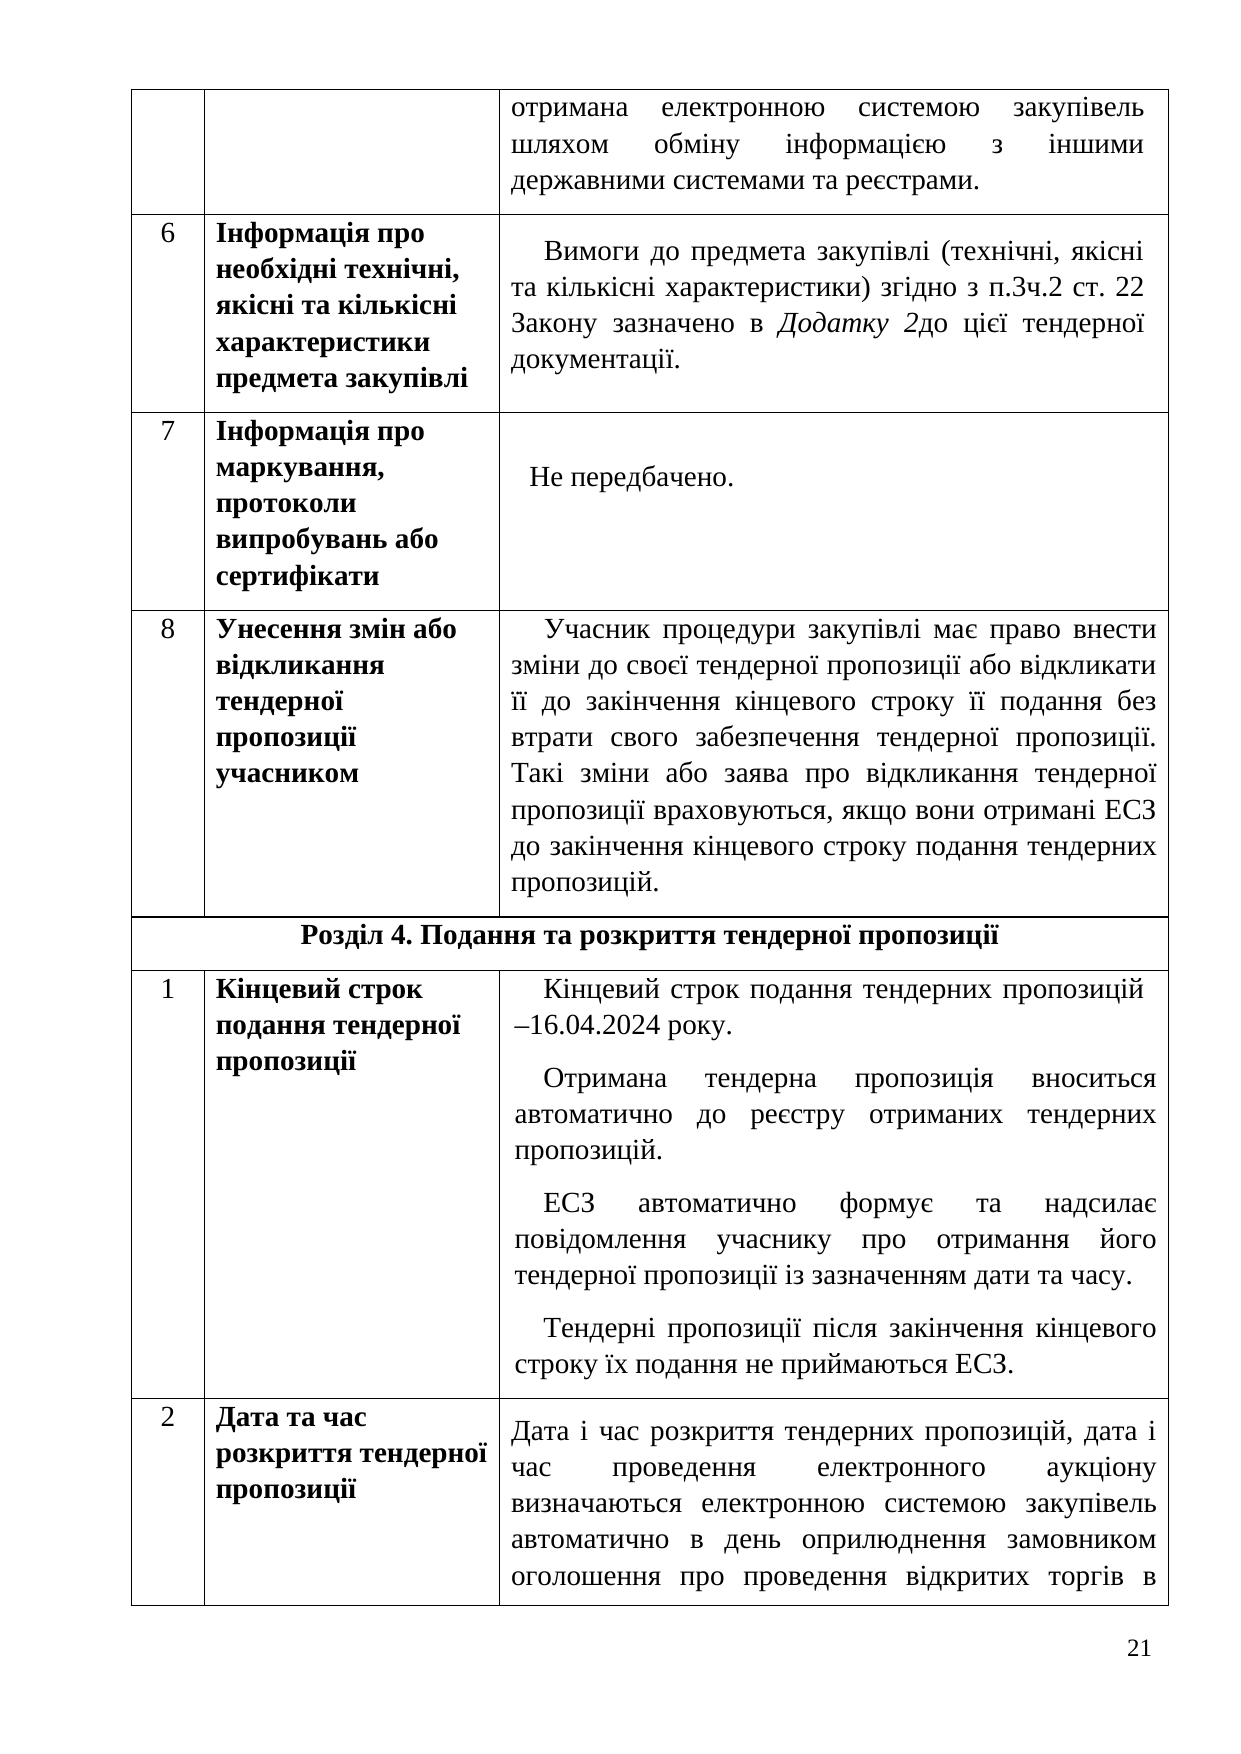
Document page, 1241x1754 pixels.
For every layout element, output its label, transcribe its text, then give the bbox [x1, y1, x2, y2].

table_cell Кінцевий строк подання тендерних пропозицій –16.04.2024 року. Отримана тендерна пропозиція вноситься автоматично до реєстру отриманих тендерних пропозицій. ЕСЗ автоматично формує та надсилає повідомлення учаснику про отримання його тендерної пропозиції із зазначенням дати та часу. Тендерні пропозиції після закінчення кінцевого строку їх подання не приймаються ЕСЗ. [500, 971, 1168, 1398]
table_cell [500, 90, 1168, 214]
table_cell Кінцевий строк подання тендерної пропозиції [205, 971, 499, 1398]
table_cell 1 [132, 971, 204, 1398]
table_cell Не передбачено. [500, 413, 1168, 610]
table_cell Унесення змін або відкликання тендерної пропозиції учасником [205, 611, 499, 916]
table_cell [205, 90, 499, 214]
table_cell 7 [132, 413, 204, 610]
table_cell Вимоги до предмета закупівлі (технічні, якісні та кількісні характеристики) згідно з п.3ч.2 ст. 22 Закону зазначено в Додатку 2до цієї тендерної документації. [500, 215, 1168, 412]
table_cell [205, 1399, 499, 1605]
table_cell 6 [132, 215, 204, 412]
table_cell Учасник процедури закупівлі має право внести зміни до своєї тендерної пропозиції або відкликати її до закінчення кінцевого строку її подання без втрати свого забезпечення тендерної пропозиції. Такі зміни або заява про відкликання тендерної пропозиції враховуються, якщо вони отримані ЕСЗ до закінчення кінцевого строку подання тендерних пропозицій. [500, 611, 1168, 916]
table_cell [500, 1399, 1168, 1605]
table_cell 5 [132, 90, 204, 214]
table_cell Розділ 4. Подання та розкриття тендерної пропозиції [132, 918, 1168, 970]
table_cell 8 [132, 611, 204, 916]
table_cell 2 [132, 1399, 204, 1605]
table_cell Інформація про маркування, протоколи випробувань або сертифікати [205, 413, 499, 610]
table_cell Інформація про необхідні технічні, якісні та кількісні характеристики предмета закупівлі [205, 215, 499, 412]
